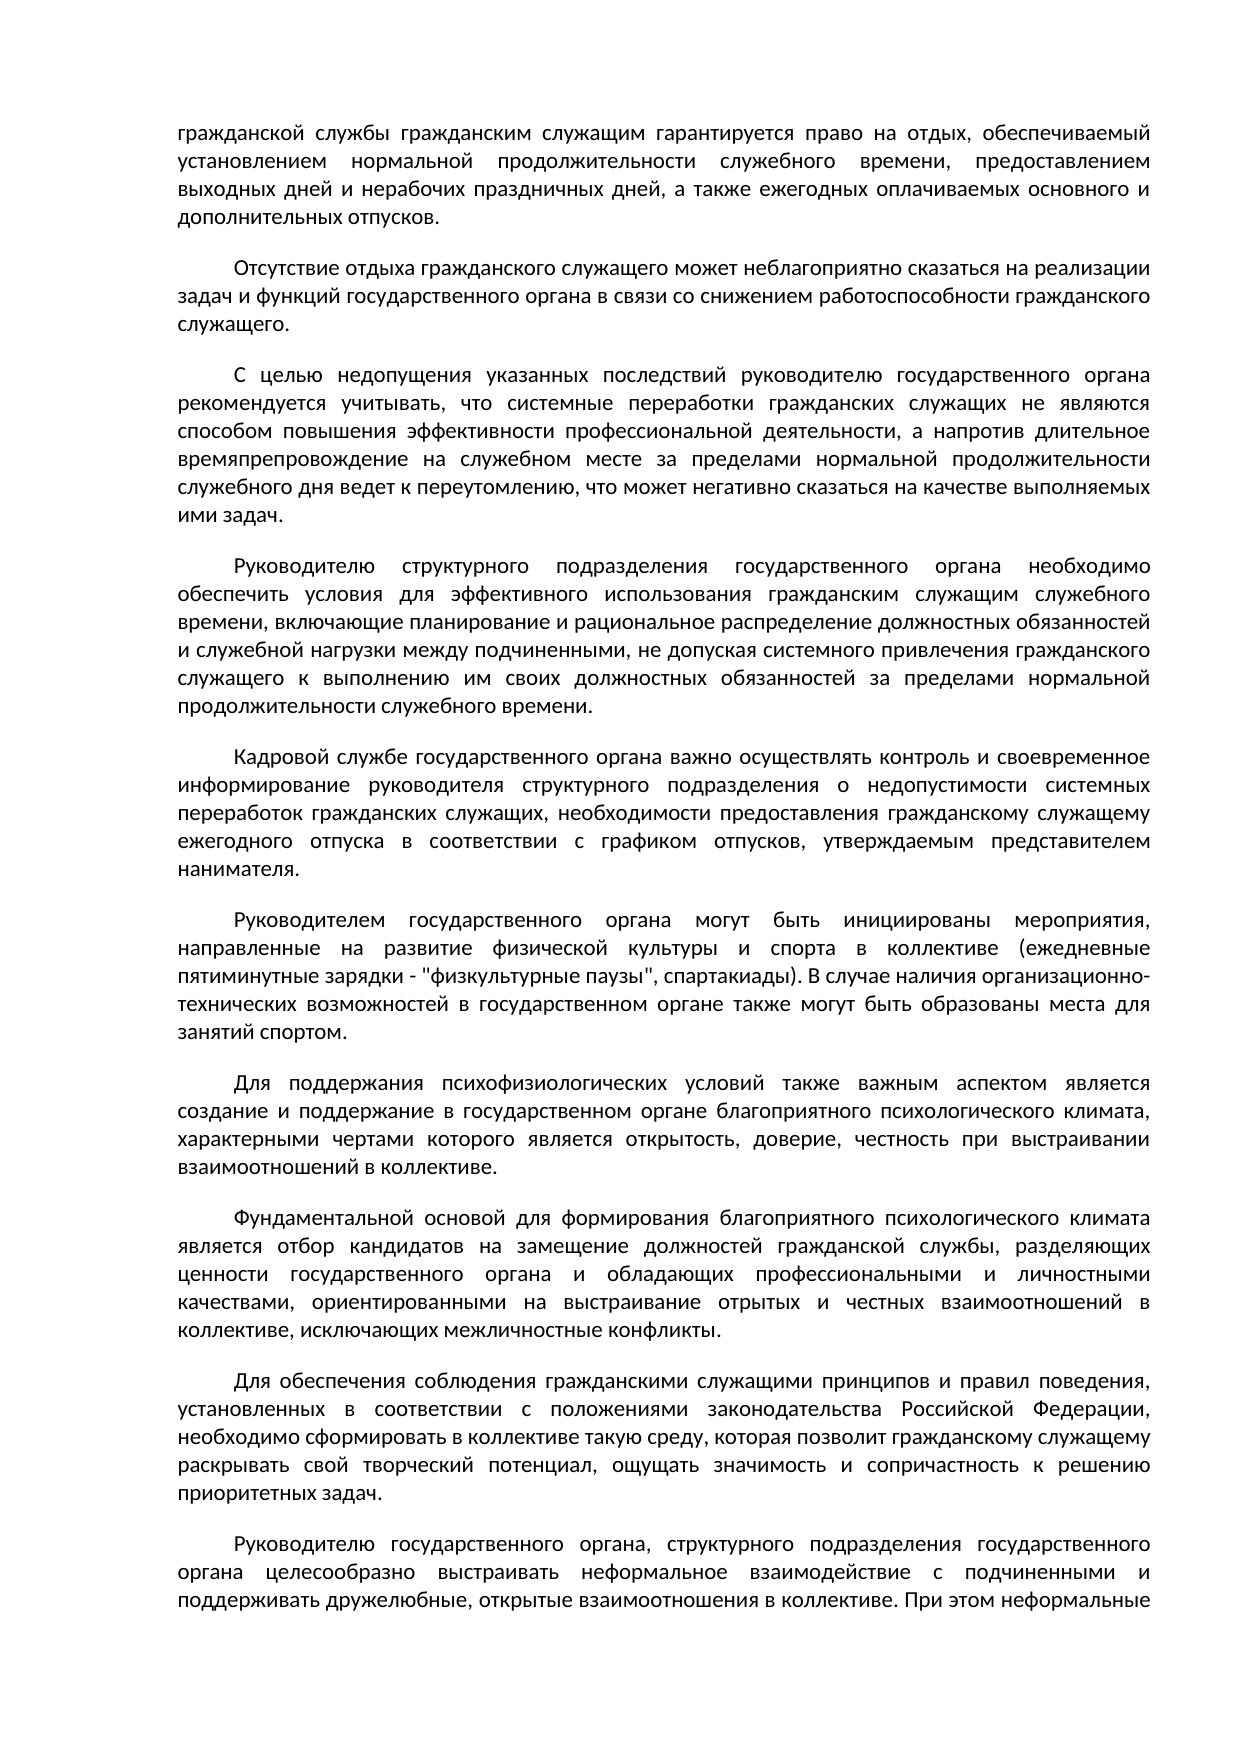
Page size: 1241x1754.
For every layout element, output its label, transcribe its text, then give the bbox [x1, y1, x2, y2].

text Для поддержания психофизиологических условий также важным аспектом является создание и поддержание в государственном органе благоприятного психологического климата, характерными чертами которого является открытость, доверие, честность при выстраивании взаимоотношений в коллективе. [177, 1068, 1152, 1180]
text С целью недопущения указанных последствий руководителю государственного органа рекомендуется учитывать, что системные переработки гражданских служащих не являются способом повышения эффективности профессиональной деятельности, а напротив длительное времяпрепровождение на служебном месте за пределами нормальной продолжительности служебного дня ведет к переутомлению, что может негативно сказаться на качестве выполняемых ими задач. [177, 360, 1152, 528]
text Фундаментальной основой для формирования благоприятного психологического климата является отбор кандидатов на замещение должностей гражданской службы, разделяющих ценности государственного органа и обладающих профессиональными и личностными качествами, ориентированными на выстраивание отрытых и честных взаимоотношений в коллективе, исключающих межличностные конфликты. [177, 1203, 1152, 1343]
text Для обеспечения соблюдения гражданскими служащими принципов и правил поведения, установленных в соответствии с положениями законодательства Российской Федерации, необходимо сформировать в коллективе такую среду, которая позволит гражданскому служащему раскрывать свой творческий потенциал, ощущать значимость и сопричастность к решению приоритетных задач. [177, 1366, 1152, 1506]
text Руководителю структурного подразделения государственного органа необходимо обеспечить условия для эффективного использования гражданским служащим служебного времени, включающие планирование и рациональное распределение должностных обязанностей и служебной нагрузки между подчиненными, не допуская системного привлечения гражданского служащего к выполнению им своих должностных обязанностей за пределами нормальной продолжительности служебного времени. [177, 551, 1152, 719]
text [177, 118, 1152, 230]
text Отсутствие отдыха гражданского служащего может неблагоприятно сказаться на реализации задач и функций государственного органа в связи со снижением работоспособности гражданского служащего. [177, 253, 1152, 337]
text Кадровой службе государственного органа важно осуществлять контроль и своевременное информирование руководителя структурного подразделения о недопустимости системных переработок гражданских служащих, необходимости предоставления гражданскому служащему ежегодного отпуска в соответствии с графиком отпусков, утверждаемым представителем нанимателя. [177, 742, 1152, 882]
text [177, 1529, 1152, 1613]
text Руководителем государственного органа могут быть инициированы мероприятия, направленные на развитие физической культуры и спорта в коллективе (ежедневные пятиминутные зарядки - "физкультурные паузы", спартакиады). В случае наличия организационно-технических возможностей в государственном органе также могут быть образованы места для занятий спортом. [177, 905, 1152, 1045]
